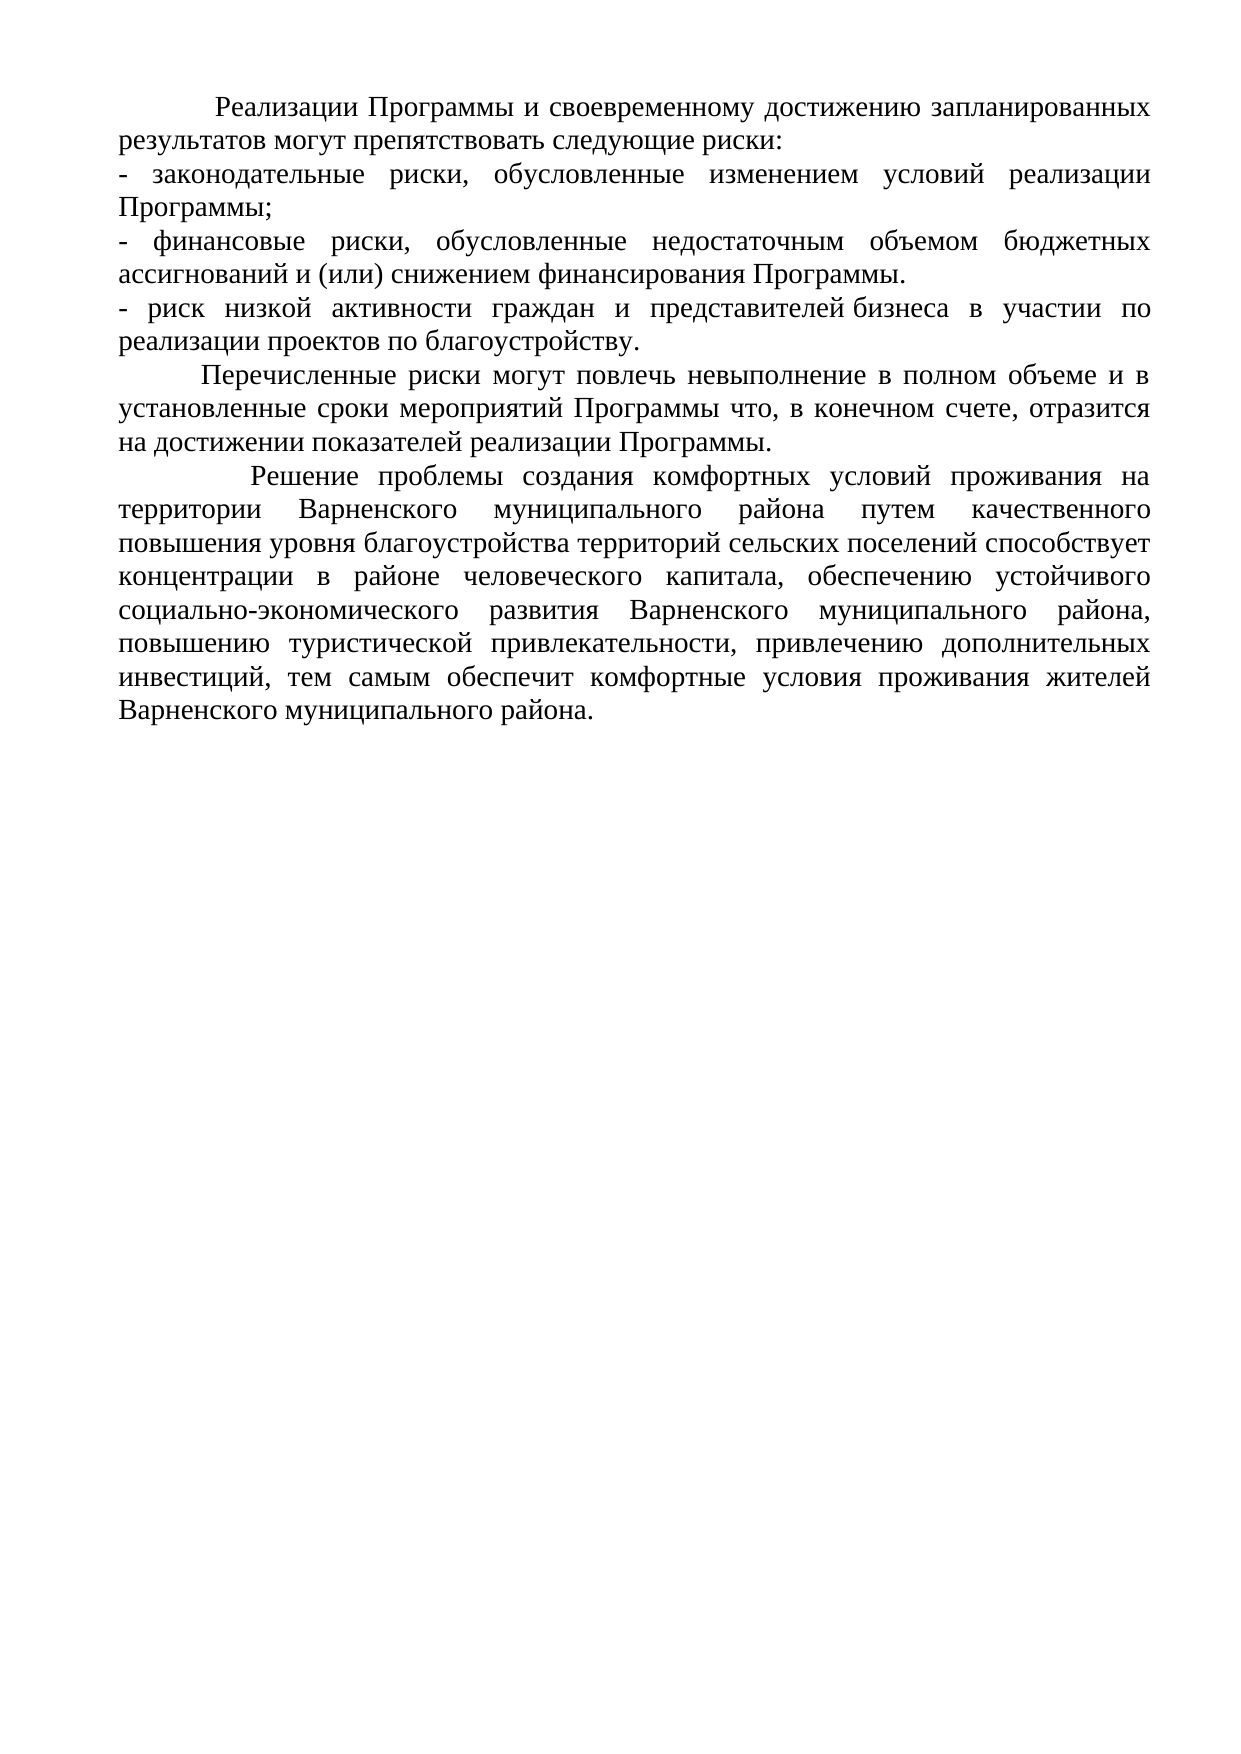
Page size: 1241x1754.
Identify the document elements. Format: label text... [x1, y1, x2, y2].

text - финансовые риски, обусловленные недостаточным объемом бюджетных ассигнований и (или) снижением финансирования Программы. [118, 223, 1152, 290]
text Перечисленные риски могут повлечь невыполнение в полном объеме и в установленные сроки мероприятий Программы что, в конечном счете, отразится на достижении показателей реализации Программы. [118, 357, 1152, 458]
text - законодательные риски, обусловленные изменением условий реализации Программы; [118, 156, 1152, 223]
text Реализации Программы и своевременному достижению запланированных результатов могут препятствовать следующие риски: [118, 89, 1152, 156]
text Решение проблемы создания комфортных условий проживания на территории Варненского муниципального района путем качественного повышения уровня благоустройства территорий сельских поселений способствует концентрации в районе человеческого капитала, обеспечению устойчивого социально-экономического развития Варненского муниципального района, повышению туристической привлекательности, привлечению дополнительных инвестиций, тем самым обеспечит комфортные условия проживания жителей Варненского муниципального района. [118, 458, 1152, 726]
text - риск низкой активности граждан и представителей бизнеса в участии по реализации проектов по благоустройству. [118, 290, 1152, 357]
